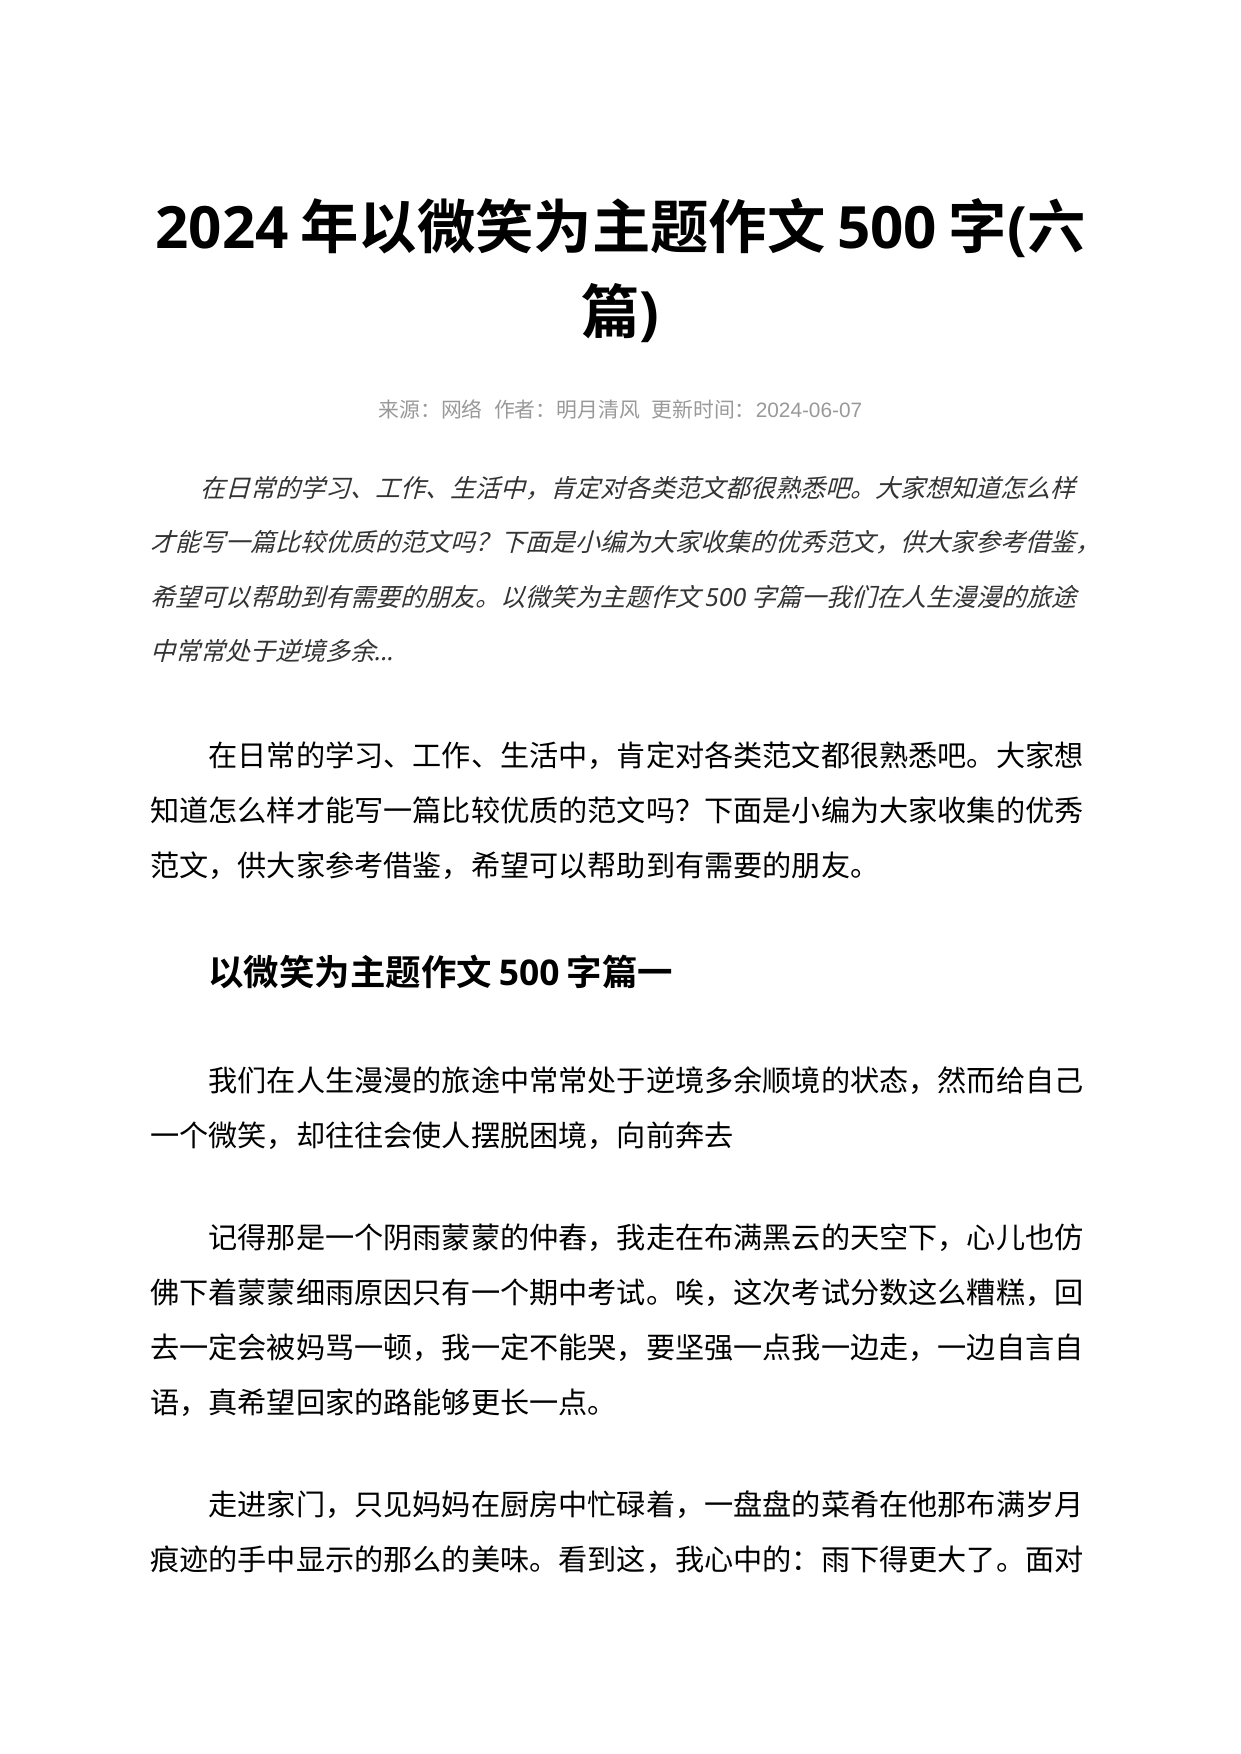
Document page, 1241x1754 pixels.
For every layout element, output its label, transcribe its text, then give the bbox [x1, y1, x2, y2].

text 来源：网络 作者：明月清风 更新时间：2024-06-07 [150, 398, 1090, 422]
text 我们在人生漫漫的旅途中常常处于逆境多余顺境的状态，然而给自己一个微笑，却往往会使人摆脱困境，向前奔去 [150, 1058, 1090, 1155]
text 在日常的学习、工作、生活中，肯定对各类范文都很熟悉吧。大家想知道怎么样才能写一篇比较优质的范文吗？下面是小编为大家收集的优秀范文，供大家参考借鉴，希望可以帮助到有需要的朋友。以微笑为主题作文500字篇一我们在人生漫漫的旅途中常常处于逆境多余... [150, 468, 1090, 668]
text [150, 1481, 1090, 1578]
text 记得那是一个阴雨蒙蒙的仲舂，我走在布满黑云的天空下，心儿也仿佛下着蒙蒙细雨原因只有一个期中考试。唉，这次考试分数这么糟糕，回去一定会被妈骂一顿，我一定不能哭，要坚强一点我一边走，一边自言自语，真希望回家的路能够更长一点。 [150, 1215, 1090, 1422]
subtitle 2024年以微笑为主题作文500字(六篇) [150, 181, 1090, 351]
text 在日常的学习、工作、生活中，肯定对各类范文都很熟悉吧。大家想知道怎么样才能写一篇比较优质的范文吗？下面是小编为大家收集的优秀范文，供大家参考借鉴，希望可以帮助到有需要的朋友。 [150, 733, 1090, 885]
text 以微笑为主题作文500字篇一 [150, 944, 1090, 996]
